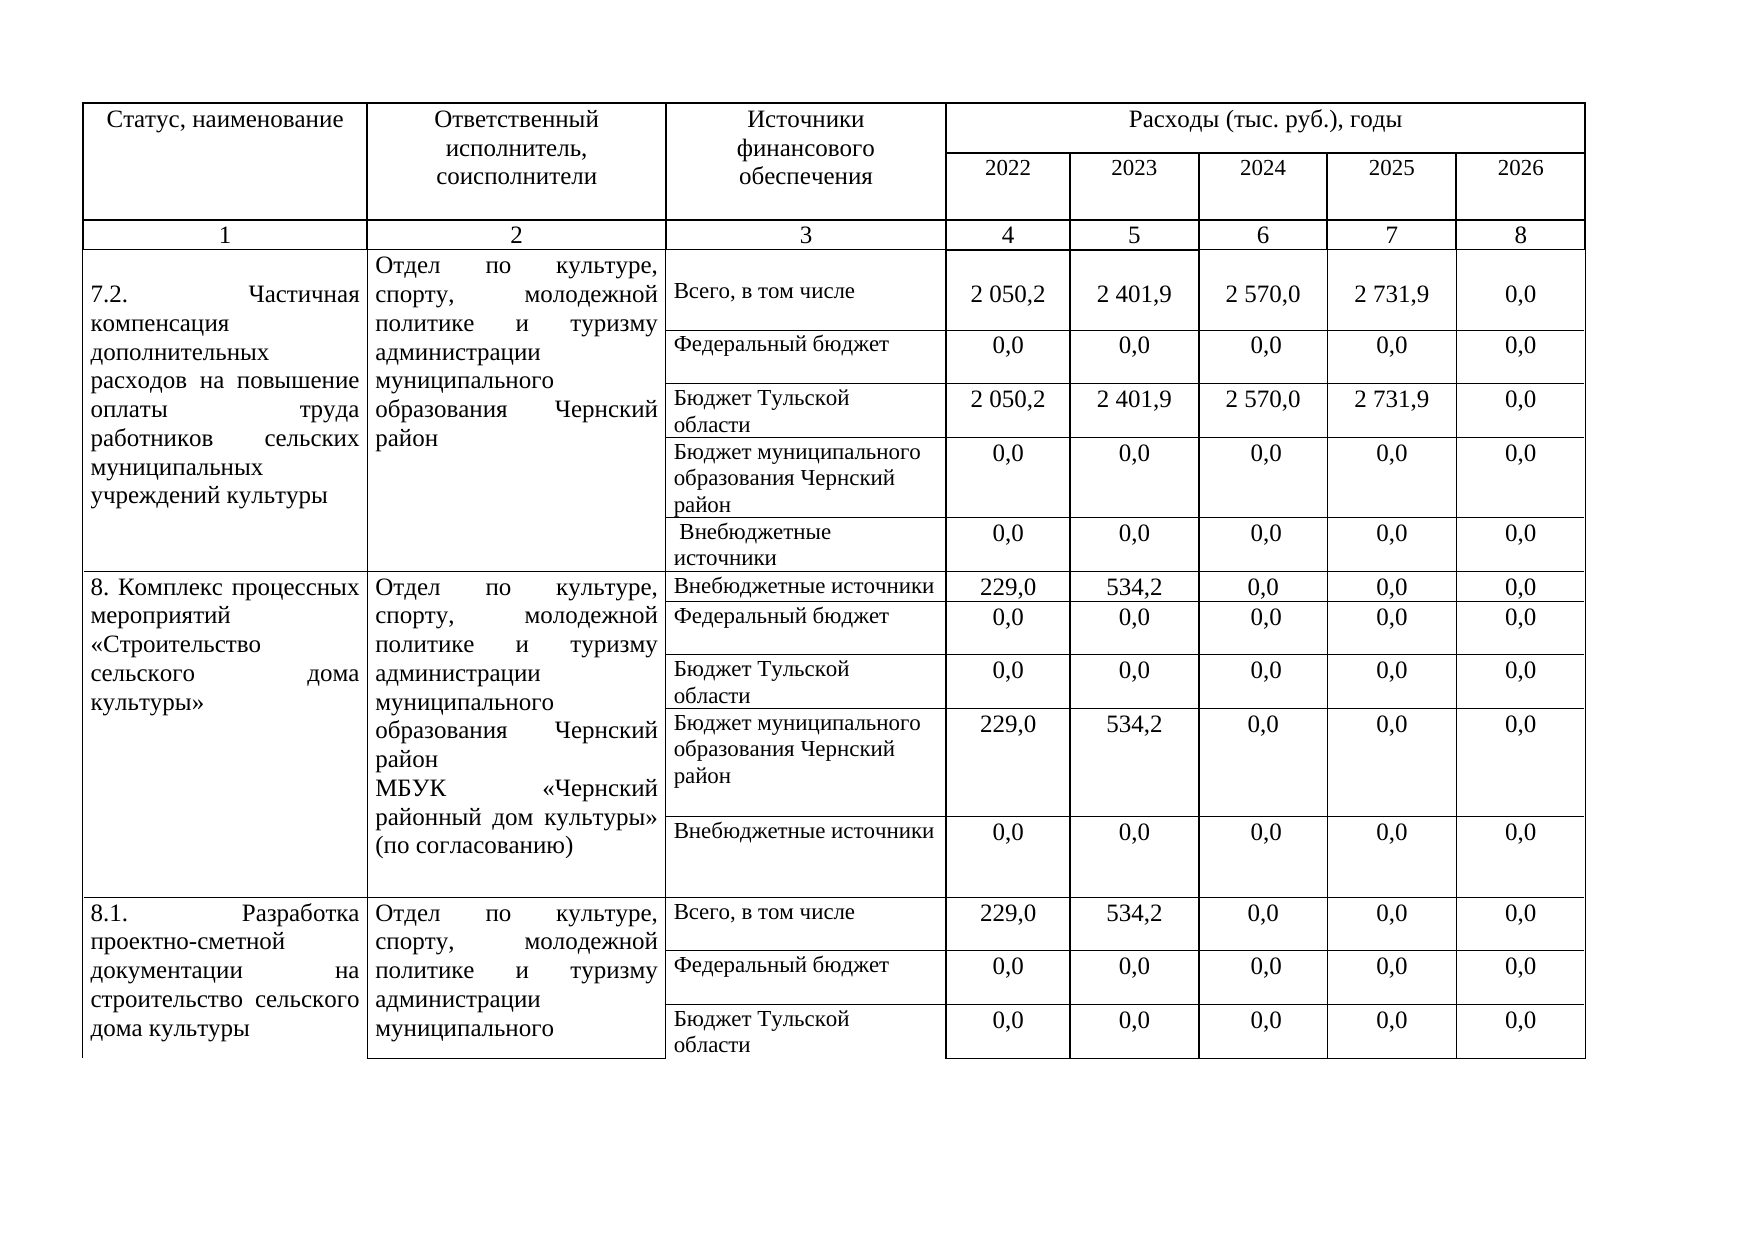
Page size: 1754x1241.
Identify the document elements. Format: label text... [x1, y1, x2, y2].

table_cell 0,0 [1328, 951, 1456, 1004]
table_cell 0,0 [1457, 897, 1585, 950]
table_cell 0,0 [1457, 708, 1585, 816]
table_cell 2024 [1200, 154, 1326, 218]
table_cell 0,0 [1200, 572, 1327, 601]
table_cell 2026 [1457, 154, 1584, 218]
table_cell Всего, в том числе [666, 898, 945, 950]
table_cell 3 [667, 221, 945, 249]
table_cell 0,0 [1328, 817, 1456, 897]
table_cell 8. Комплекс процессных мероприятий «Строительство сельского дома культуры» [83, 571, 367, 897]
table_cell 0,0 [1200, 898, 1327, 950]
table_cell 0,0 [1200, 331, 1327, 383]
table_cell 2022 [947, 154, 1069, 218]
table_cell 0,0 [1071, 518, 1198, 571]
table_cell 2023 [1071, 154, 1198, 218]
table_cell 0,0 [1457, 250, 1585, 329]
table_cell 0,0 [1328, 572, 1456, 601]
table_cell 0,0 [1328, 655, 1456, 708]
table_cell 0,0 [1071, 951, 1198, 1004]
table_cell 0,0 [1457, 601, 1585, 654]
table_cell 0,0 [1328, 1005, 1456, 1058]
table_cell 0,0 [1200, 655, 1327, 708]
table_cell 2 570,0 [1200, 384, 1327, 437]
table_cell Отдел по культуре, спорту, молодежной политике и туризму администрации муниципального образования Чернский район [368, 250, 665, 571]
table_cell 2 050,2 [947, 384, 1069, 437]
table_cell 0,0 [1328, 438, 1456, 517]
table_cell 2 731,9 [1328, 250, 1456, 329]
table_cell 6 [1200, 221, 1326, 249]
table_cell 2 050,2 [947, 251, 1069, 329]
table_cell 0,0 [1328, 331, 1456, 383]
table_cell 7 [1328, 221, 1455, 249]
table_cell 0,0 [1200, 518, 1327, 571]
table_cell Бюджет Тульской области [666, 1005, 945, 1058]
table_cell 534,2 [1071, 898, 1198, 950]
table_cell 2025 [1328, 154, 1455, 218]
table_cell Бюджет Тульской области [666, 384, 945, 437]
table_cell 0,0 [1328, 518, 1456, 571]
table_cell 0,0 [1457, 1004, 1585, 1058]
table_cell 0,0 [947, 438, 1069, 517]
table_cell 229,0 [947, 709, 1069, 816]
table_cell 0,0 [1457, 517, 1585, 571]
table_cell 0,0 [947, 817, 1069, 897]
table_header Статус, наименование [84, 104, 366, 218]
table_cell Отдел по культуре, спорту, молодежной политике и туризму администрации муниципального образования Чернский район МБУК «Чернский районный дом культуры» (по согласованию) [368, 572, 665, 897]
table_cell 2 731,9 [1328, 384, 1456, 437]
table_cell 0,0 [1200, 709, 1327, 816]
table_cell 0,0 [947, 602, 1069, 654]
table_cell 0,0 [947, 518, 1069, 571]
table_cell 1 [84, 221, 366, 249]
table_cell 534,2 [1071, 709, 1198, 816]
table_cell Бюджет Тульской области [666, 655, 945, 708]
table_cell 0,0 [947, 1005, 1069, 1058]
table_cell 0,0 [1200, 438, 1327, 517]
table_cell 0,0 [1457, 816, 1585, 897]
table_cell Федеральный бюджет [666, 951, 945, 1004]
table_cell 0,0 [947, 655, 1069, 708]
table_header Источники финансового обеспечения [667, 104, 945, 218]
table_cell 0,0 [1071, 331, 1198, 383]
table_cell 0,0 [1200, 817, 1327, 897]
table_cell Внебюджетные источники [666, 817, 945, 897]
table_cell 0,0 [1071, 1005, 1198, 1058]
table_cell 4 [947, 221, 1069, 249]
table_cell 0,0 [1457, 330, 1585, 383]
table_cell Внебюджетные источники [666, 572, 945, 601]
table_cell Бюджет муниципального образования Чернский район [666, 438, 945, 517]
table_cell 0,0 [1328, 709, 1456, 816]
table_cell 0,0 [1071, 602, 1198, 654]
table_cell 0,0 [1200, 951, 1327, 1004]
table_cell 229,0 [947, 572, 1069, 601]
table_header Ответственный исполнитель, соисполнители [368, 104, 665, 218]
table_cell Отдел по культуре, спорту, молодежной политике и туризму администрации муниципального образования Чернский район [368, 898, 665, 1058]
table_cell Всего, в том числе [666, 250, 945, 329]
table_cell 8.1. Разработка проектно-сметной документации на строительство сельского дома культуры [83, 897, 367, 1058]
table_cell Бюджет муниципального образования Чернский район [666, 709, 945, 788]
table_cell 534,2 [1071, 572, 1198, 601]
table_cell 0,0 [1457, 950, 1585, 1004]
table_cell 7.2. Частичная компенсация дополнительных расходов на повышение оплаты труда работников сельских муниципальных учреждений культуры [83, 250, 367, 571]
table_cell 0,0 [1200, 602, 1327, 654]
table_cell 0,0 [1457, 437, 1585, 517]
table_cell 229,0 [947, 898, 1069, 950]
table_cell 8 [1457, 221, 1584, 249]
table_cell 0,0 [947, 951, 1069, 1004]
table_cell 0,0 [1071, 655, 1198, 708]
table_cell [666, 788, 945, 816]
table_cell 0,0 [1071, 438, 1198, 517]
table_cell 0,0 [1457, 654, 1585, 708]
table_cell Федеральный бюджет [666, 602, 945, 654]
table_cell 5 [1071, 221, 1198, 249]
table_cell 0,0 [1328, 602, 1456, 654]
table_cell Внебюджетные источники [666, 518, 945, 571]
table_cell 0,0 [1457, 383, 1585, 437]
table_cell 0,0 [1328, 898, 1456, 950]
table_cell 2 [368, 221, 665, 249]
table_cell 0,0 [1200, 1005, 1327, 1058]
table_cell 2 401,9 [1071, 384, 1198, 437]
table_cell 0,0 [1457, 571, 1585, 601]
table_cell 2 570,0 [1200, 250, 1327, 329]
table_cell 0,0 [1071, 817, 1198, 897]
table_cell 2 401,9 [1071, 251, 1198, 329]
table_header Расходы (тыс. руб.), годы [947, 104, 1584, 152]
table_cell 0,0 [947, 331, 1069, 383]
table_cell Федеральный бюджет [666, 331, 945, 383]
